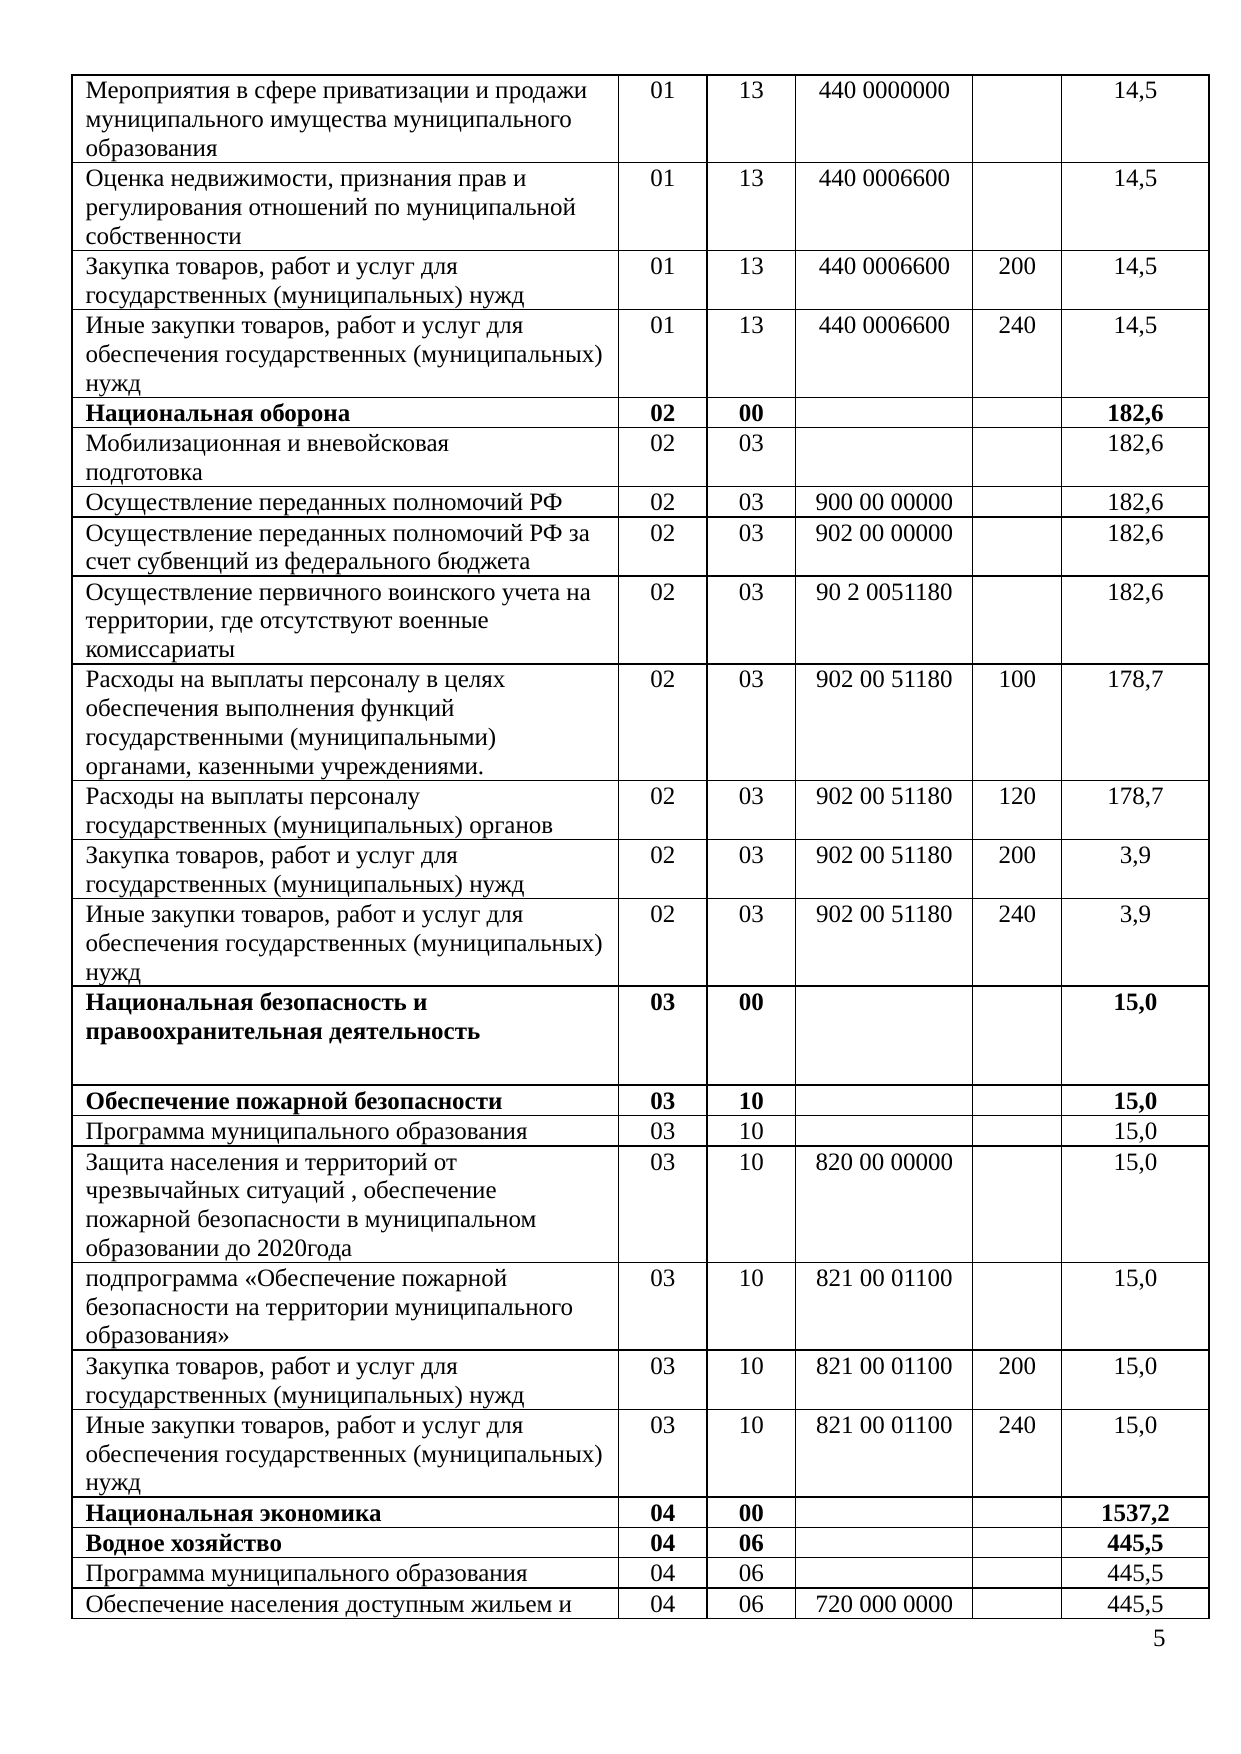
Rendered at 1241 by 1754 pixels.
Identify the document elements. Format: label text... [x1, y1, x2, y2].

table_cell 182,6 [1062, 428, 1208, 486]
table_cell 03 [708, 577, 795, 663]
table_cell Водное хозяйство [73, 1528, 618, 1557]
table_cell [973, 1528, 1061, 1557]
table_cell 03 [708, 840, 795, 898]
table_cell Мероприятия в сфере приватизации и продажи муниципального имущества муниципального образования [73, 76, 618, 162]
table_cell [796, 1116, 972, 1145]
table_cell [973, 1147, 1061, 1262]
table_cell Национальная безопасность и правоохранительная деятельность [73, 987, 618, 1084]
table_cell 01 [619, 76, 706, 162]
table_cell 821 00 01100 [796, 1410, 972, 1496]
table_cell Оценка недвижимости, признания прав и регулирования отношений по муниципальной собственности [73, 163, 618, 249]
table_cell 10 [708, 1147, 795, 1262]
table_cell 902 00 51180 [796, 665, 972, 779]
table_cell 04 [619, 1498, 706, 1527]
table_cell подпрограмма «Обеспечение пожарной безопасности на территории муниципального образования» [73, 1263, 618, 1349]
table_cell 100 [973, 665, 1061, 779]
table_cell [973, 518, 1061, 575]
table_cell 445,5 [1062, 1528, 1208, 1557]
table_cell 03 [619, 1147, 706, 1262]
table_cell Закупка товаров, работ и услуг для государственных (муниципальных) нужд [73, 840, 618, 898]
table_cell Иные закупки товаров, работ и услуг для обеспечения государственных (муниципальных) нужд [73, 899, 618, 985]
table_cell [73, 1589, 618, 1617]
table_cell 01 [619, 251, 706, 308]
table_cell 03 [708, 665, 795, 779]
table_cell 200 [973, 840, 1061, 898]
table_cell 14,5 [1062, 310, 1208, 396]
table_cell [973, 1086, 1061, 1115]
table_cell [796, 428, 972, 486]
table_cell 182,6 [1062, 487, 1208, 516]
table_cell Мобилизационная и вневойсковая подготовка [73, 428, 618, 486]
table_cell 00 [708, 1498, 795, 1527]
table_cell 182,6 [1062, 398, 1208, 427]
table_cell 200 [973, 1351, 1061, 1408]
table_cell [973, 1558, 1061, 1587]
table_cell 3,9 [1062, 840, 1208, 898]
table_cell 240 [973, 899, 1061, 985]
table_cell 15,0 [1062, 1263, 1208, 1349]
table_cell 02 [619, 781, 706, 838]
table_cell 03 [619, 1351, 706, 1408]
table_cell [796, 1498, 972, 1527]
table_cell 440 0006600 [796, 310, 972, 396]
table_cell 10 [708, 1263, 795, 1349]
table_cell Закупка товаров, работ и услуг для государственных (муниципальных) нужд [73, 1351, 618, 1408]
table_cell Национальная оборона [73, 398, 618, 427]
table_cell 02 [619, 665, 706, 779]
table_cell 90 2 0051180 [796, 577, 972, 663]
table_cell 03 [708, 518, 795, 575]
table_cell 02 [619, 840, 706, 898]
table_cell [973, 398, 1061, 427]
table_cell 14,5 [1062, 163, 1208, 249]
table_cell 06 [708, 1558, 795, 1587]
table_cell 06 [708, 1589, 795, 1617]
table_cell Национальная экономика [73, 1498, 618, 1527]
table_cell [796, 987, 972, 1084]
table_cell 10 [708, 1116, 795, 1145]
table_cell 02 [619, 518, 706, 575]
table_cell 02 [619, 398, 706, 427]
table_cell 10 [708, 1351, 795, 1408]
table_cell 445,5 [1062, 1558, 1208, 1587]
table_cell [973, 76, 1061, 162]
table_cell 440 0000000 [796, 76, 972, 162]
table_cell Программа муниципального образования [73, 1116, 618, 1145]
table_cell Расходы на выплаты персоналу государственных (муниципальных) органов [73, 781, 618, 838]
table_cell [973, 487, 1061, 516]
table_cell [796, 1086, 972, 1115]
table_cell Осуществление переданных полномочий РФ за счет субвенций из федерального бюджета [73, 518, 618, 575]
table_cell 13 [708, 163, 795, 249]
table_cell [796, 1528, 972, 1557]
table_cell 04 [619, 1528, 706, 1557]
table_cell [973, 1498, 1061, 1527]
table_cell [973, 1263, 1061, 1349]
table_cell 900 00 00000 [796, 487, 972, 516]
table_cell 04 [619, 1558, 706, 1587]
table_cell 00 [708, 987, 795, 1084]
table_cell 902 00 51180 [796, 840, 972, 898]
table_cell 04 [619, 1589, 706, 1617]
table_cell Иные закупки товаров, работ и услуг для обеспечения государственных (муниципальных) нужд [73, 310, 618, 396]
table_cell Защита населения и территорий от чрезвычайных ситуаций , обеспечение пожарной безопасности в муниципальном образовании до 2020года [73, 1147, 618, 1262]
table_cell 240 [973, 310, 1061, 396]
table_cell Закупка товаров, работ и услуг для государственных (муниципальных) нужд [73, 251, 618, 308]
table_cell 15,0 [1062, 987, 1208, 1084]
table_cell [796, 398, 972, 427]
table_cell 182,6 [1062, 577, 1208, 663]
table_cell 13 [708, 251, 795, 308]
table_cell [973, 577, 1061, 663]
table_cell 178,7 [1062, 665, 1208, 779]
table_cell 13 [708, 310, 795, 396]
table_cell 15,0 [1062, 1147, 1208, 1262]
table_cell 15,0 [1062, 1410, 1208, 1496]
table_cell 03 [619, 1410, 706, 1496]
table_cell 182,6 [1062, 518, 1208, 575]
table_cell [973, 1589, 1061, 1617]
table_cell 15,0 [1062, 1351, 1208, 1408]
table_cell 03 [619, 1086, 706, 1115]
table_cell 14,5 [1062, 76, 1208, 162]
table_cell 03 [619, 1263, 706, 1349]
table_cell 02 [619, 487, 706, 516]
table_cell 03 [708, 487, 795, 516]
table_cell 02 [619, 899, 706, 985]
table_cell 01 [619, 163, 706, 249]
table_cell 120 [973, 781, 1061, 838]
table_cell 902 00 51180 [796, 781, 972, 838]
table_cell 15,0 [1062, 1086, 1208, 1115]
table_cell [973, 987, 1061, 1084]
table_cell 01 [619, 310, 706, 396]
table_cell 02 [619, 428, 706, 486]
table_cell 821 00 01100 [796, 1351, 972, 1408]
table_cell 14,5 [1062, 251, 1208, 308]
table_cell Осуществление переданных полномочий РФ [73, 487, 618, 516]
table_cell 902 00 51180 [796, 899, 972, 985]
table_cell 1537,2 [1062, 1498, 1208, 1527]
table_cell 820 00 00000 [796, 1147, 972, 1262]
table_cell 13 [708, 76, 795, 162]
table_cell 445,5 [1062, 1589, 1208, 1617]
table_cell [796, 1558, 972, 1587]
table_cell 10 [708, 1086, 795, 1115]
table_cell 200 [973, 251, 1061, 308]
table_cell 821 00 01100 [796, 1263, 972, 1349]
table_cell 440 0006600 [796, 251, 972, 308]
table_cell Иные закупки товаров, работ и услуг для обеспечения государственных (муниципальных) нужд [73, 1410, 618, 1496]
table_cell 03 [619, 1116, 706, 1145]
table_cell Программа муниципального образования [73, 1558, 618, 1587]
table_cell 440 0006600 [796, 163, 972, 249]
table_cell 15,0 [1062, 1116, 1208, 1145]
table_cell 178,7 [1062, 781, 1208, 838]
table_cell Осуществление первичного воинского учета на территории, где отсутствуют военные комиссариаты [73, 577, 618, 663]
table_cell [973, 428, 1061, 486]
table_cell 00 [708, 398, 795, 427]
table_cell Расходы на выплаты персоналу в целях обеспечения выполнения функций государственными (муниципальными) органами, казенными учреждениями. [73, 665, 618, 779]
table_cell 03 [708, 428, 795, 486]
table_cell 720 000 0000 [796, 1589, 972, 1617]
table_cell 06 [708, 1528, 795, 1557]
table_cell [973, 1116, 1061, 1145]
table_cell 3,9 [1062, 899, 1208, 985]
table_cell Обеспечение пожарной безопасности [73, 1086, 618, 1115]
table_cell 03 [708, 899, 795, 985]
table_cell 03 [708, 781, 795, 838]
table_cell 902 00 00000 [796, 518, 972, 575]
table_cell [973, 163, 1061, 249]
table_cell 03 [619, 987, 706, 1084]
table_cell 240 [973, 1410, 1061, 1496]
table_cell 10 [708, 1410, 795, 1496]
table_cell 02 [619, 577, 706, 663]
